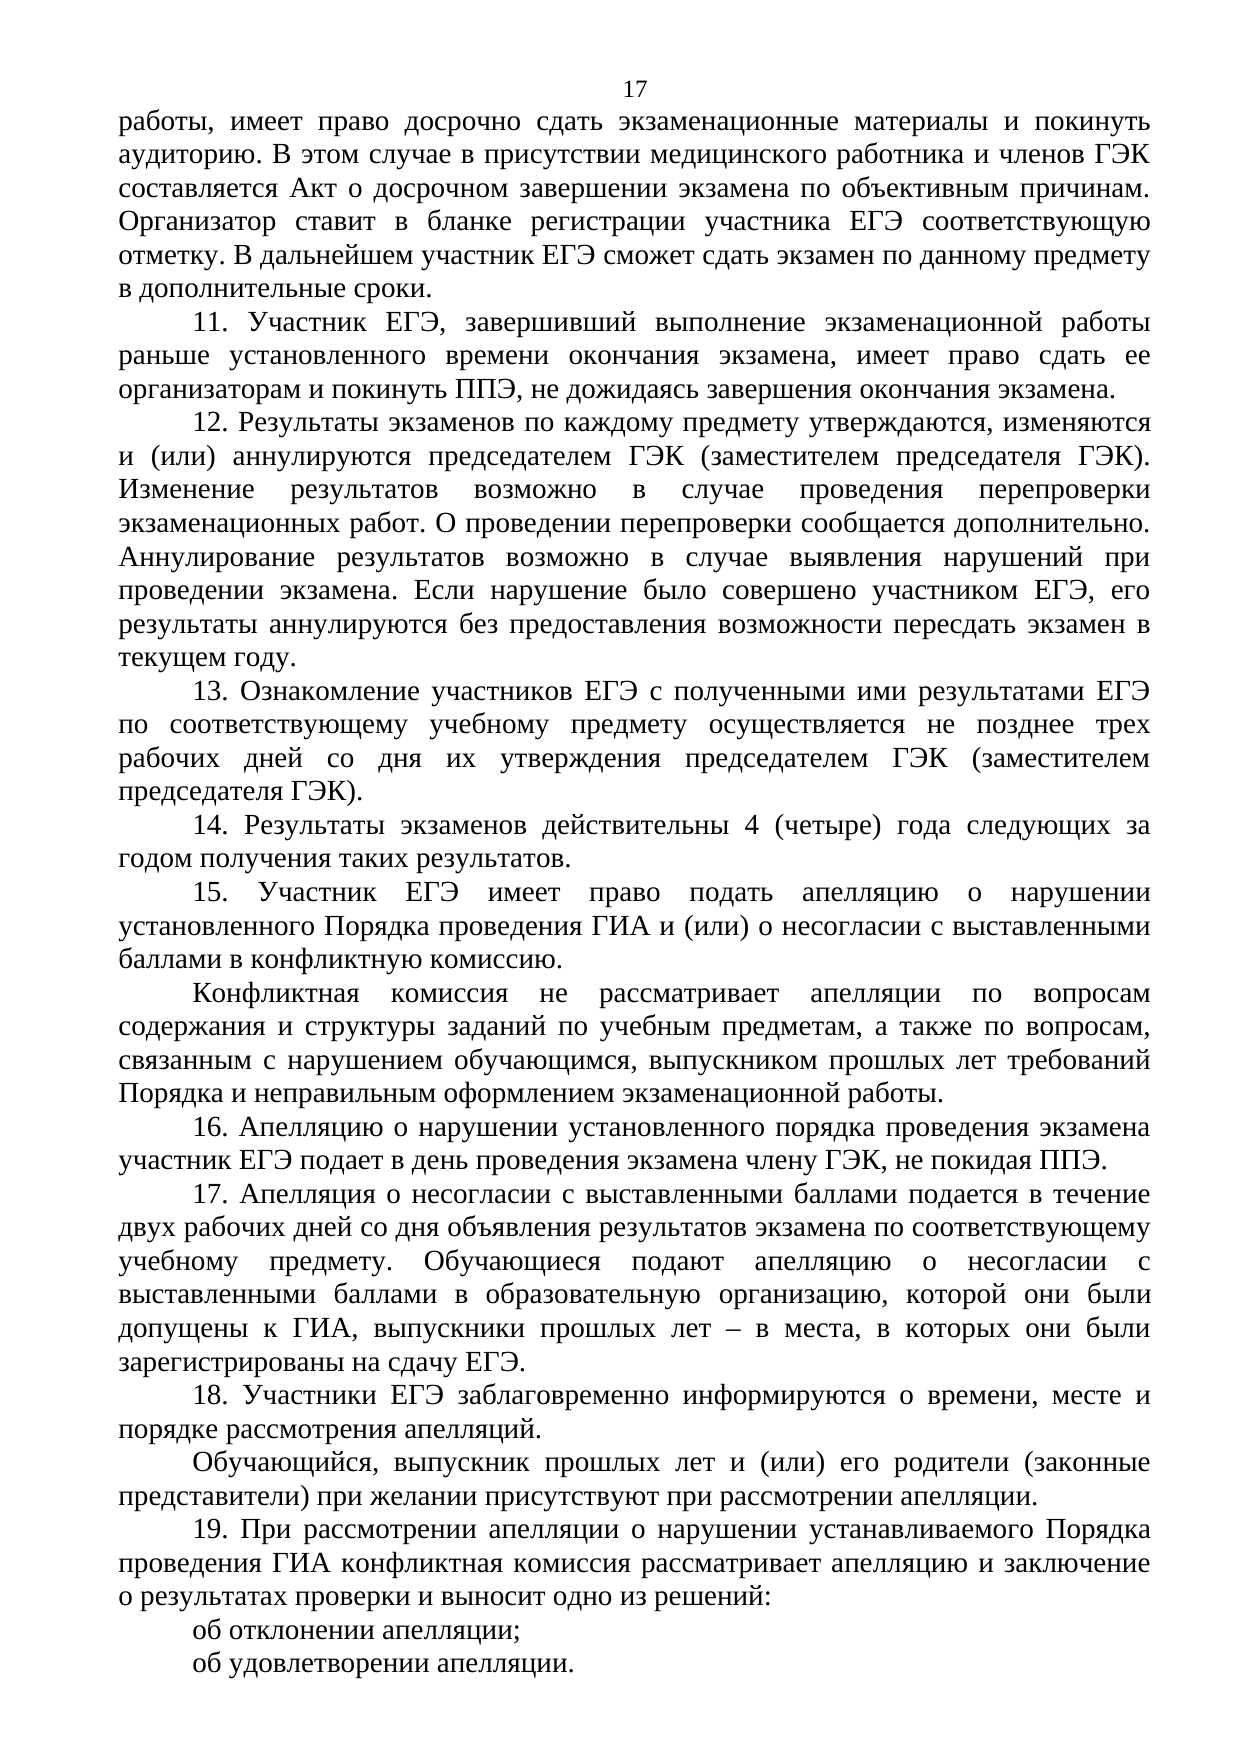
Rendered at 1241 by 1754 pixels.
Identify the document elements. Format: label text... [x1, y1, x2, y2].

text Конфликтная комиссия не рассматривает апелляции по вопросам содержания и структуры заданий по учебным предметам, а также по вопросам, связанным с нарушением обучающимся, выпускником прошлых лет требований Порядка и неправильным оформлением экзаменационной работы. [118, 975, 1152, 1109]
text 15. Участник ЕГЭ имеет право подать апелляцию о нарушении установленного Порядка проведения ГИА и (или) о несогласии с выставленными баллами в конфликтную комиссию. [118, 874, 1152, 975]
text об отклонении апелляции; [118, 1612, 1152, 1646]
text Обучающийся, выпускник прошлых лет и (или) его родители (законные представители) при желании присутствуют при рассмотрении апелляции. [118, 1444, 1152, 1511]
text 19. При рассмотрении апелляции о нарушении устанавливаемого Порядка проведения ГИА конфликтная комиссия рассматривает апелляцию и заключение о результатах проверки и выносит одно из решений: [118, 1511, 1152, 1612]
text 11. Участник ЕГЭ, завершивший выполнение экзаменационной работы раньше установленного времени окончания экзамена, имеет право сдать ее организаторам и покинуть ППЭ, не дожидаясь завершения окончания экзамена. [118, 304, 1152, 404]
text об удовлетворении апелляции. [118, 1646, 1152, 1679]
text 18. Участники ЕГЭ заблаговременно информируются о времени, месте и порядке рассмотрения апелляций. [118, 1377, 1152, 1444]
text 16. Апелляцию о нарушении установленного порядка проведения экзамена участник ЕГЭ подает в день проведения экзамена члену ГЭК, не покидая ППЭ. [118, 1109, 1152, 1176]
text 13. Ознакомление участников ЕГЭ с полученными ими результатами ЕГЭ по соответствующему учебному предмету осуществляется не позднее трех рабочих дней со дня их утверждения председателем ГЭК (заместителем председателя ГЭК). [118, 673, 1152, 807]
text 14. Результаты экзаменов действительны 4 (четыре) года следующих за годом получения таких результатов. [118, 807, 1152, 874]
text 12. Результаты экзаменов по каждому предмету утверждаются, изменяются и (или) аннулируются председателем ГЭК (заместителем председателя ГЭК). Изменение результатов возможно в случае проведения перепроверки экзаменационных работ. О проведении перепроверки сообщается дополнительно. Аннулирование результатов возможно в случае выявления нарушений при проведении экзамена. Если нарушение было совершено участником ЕГЭ, его результаты аннулируются без предоставления возможности пересдать экзамен в текущем году. [118, 404, 1152, 673]
text 17. Апелляция о несогласии с выставленными баллами подается в течение двух рабочих дней со дня объявления результатов экзамена по соответствующему учебному предмету. Обучающиеся подают апелляцию о несогласии с выставленными баллами в образовательную организацию, которой они были допущены к ГИА, выпускники прошлых лет – в места, в которых они были зарегистрированы на сдачу ЕГЭ. [118, 1176, 1152, 1377]
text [118, 103, 1152, 304]
